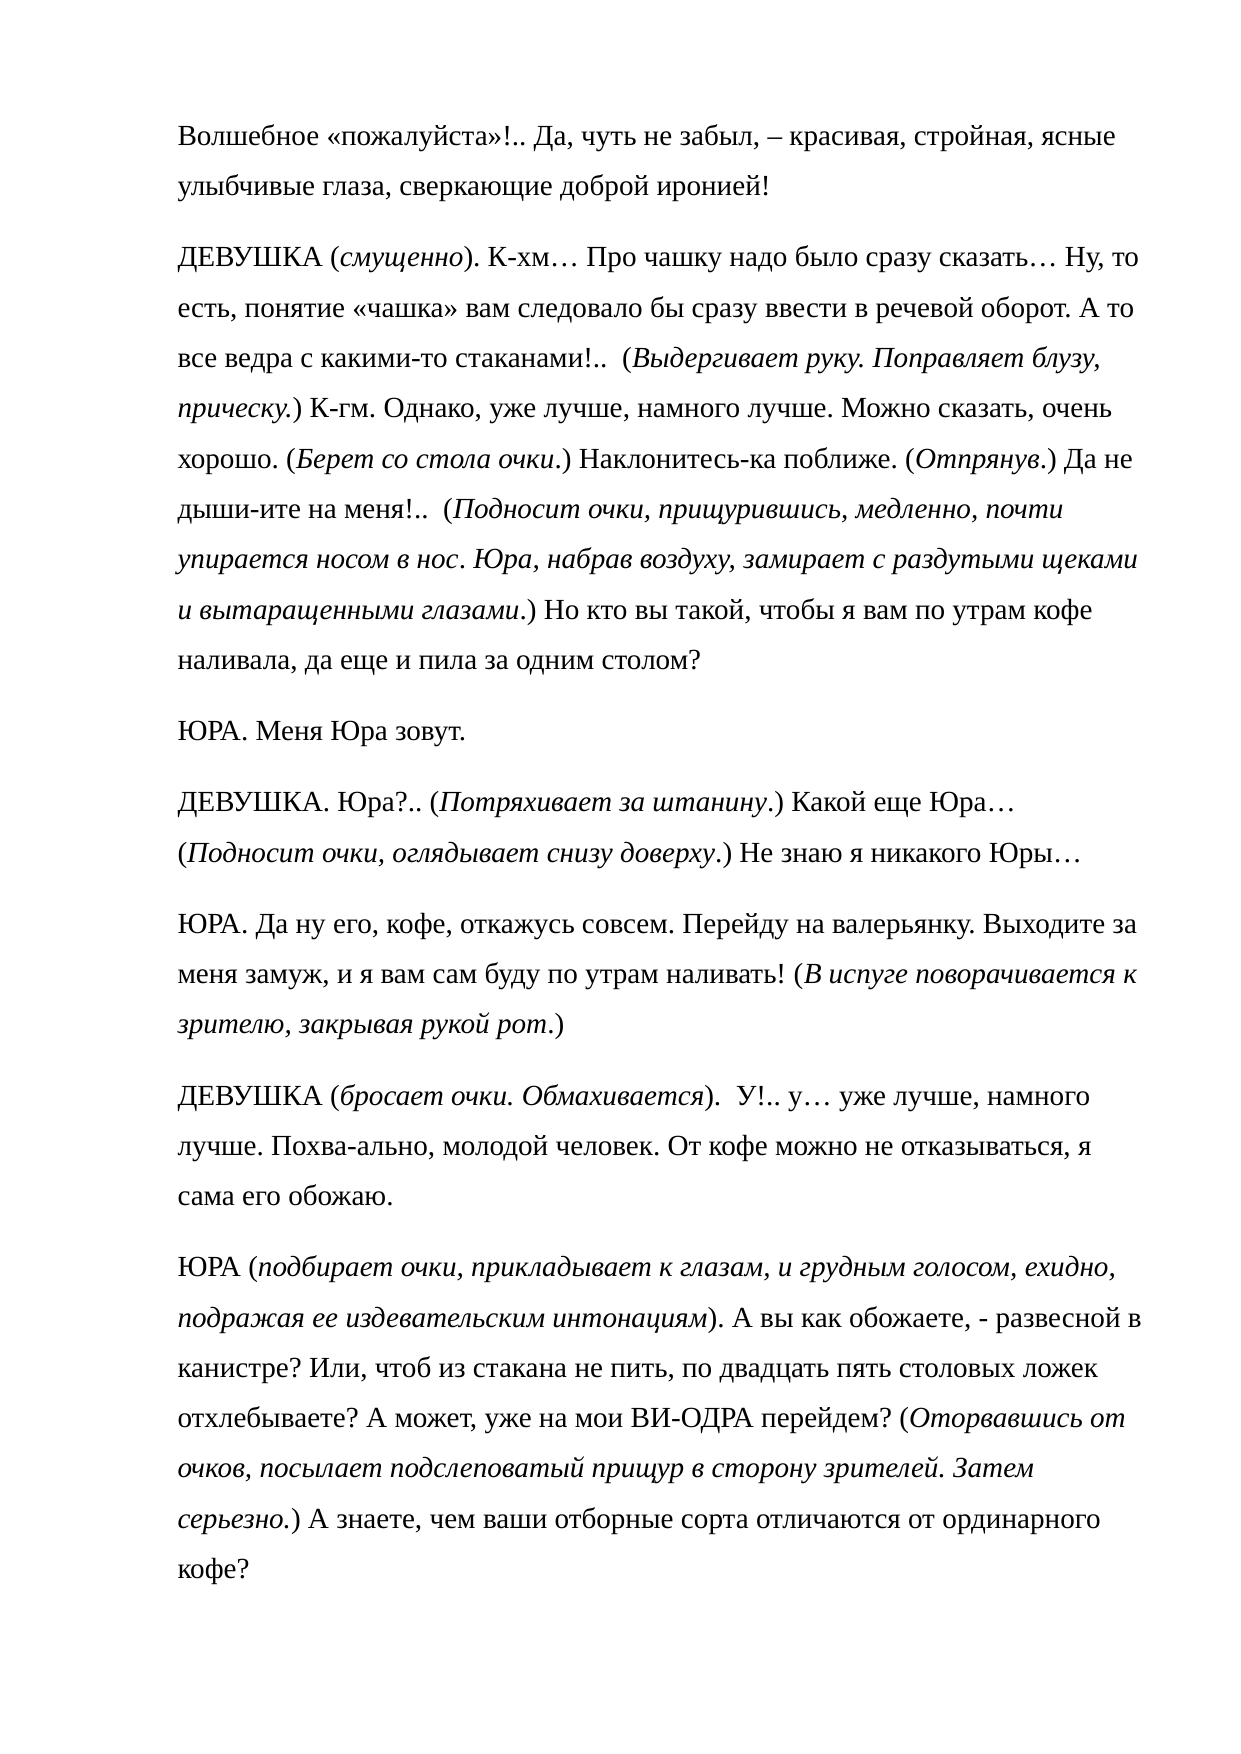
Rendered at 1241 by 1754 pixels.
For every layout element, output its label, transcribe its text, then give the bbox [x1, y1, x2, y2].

text ЮРА (подбирает очки, прикладывает к глазам, и грудным голосом, ехидно, подражая ее издевательским интонациям). А вы как обожаете, - развесной в канистре? Или, чтоб из стакана не пить, по двадцать пять столовых ложек отхлебываете? А может, уже на мои ВИ-ОДРА перейдем? (Оторвавшись от очков, посылает подслеповатый прищур в сторону зрителей. Затем серьезно.) А знаете, чем ваши отборные сорта отличаются от ординарного кофе? [177, 1249, 1152, 1585]
text ЮРА. Меня Юра зовут. [177, 713, 1152, 747]
text ДЕВУШКА (смущенно). К-хм… Про чашку надо было сразу сказать… Ну, то есть, понятие «чашка» вам следовало бы сразу ввести в речевой оборот. А то все ведра с какими-то стаканами!.. (Выдергивает руку. Поправляет блузу, прическу.) К-гм. Однако, уже лучше, намного лучше. Можно сказать, очень хорошо. (Берет со стола очки.) Наклонитесь-ка поближе. (Отпрянув.) Да не дыши-ите на меня!.. (Подносит очки, прищурившись, медленно, почти упирается носом в нос. Юра, набрав воздуху, замирает с раздутыми щеками и вытаращенными глазами.) Но кто вы такой, чтобы я вам по утрам кофе наливала, да еще и пила за одним столом? [177, 239, 1152, 676]
text ДЕВУШКА. Юра?.. (Потряхивает за штанину.) Какой еще Юра… (Подносит очки, оглядывает снизу доверху.) Не знаю я никакого Юры… [177, 784, 1152, 868]
text ДЕВУШКА (бросает очки. Обмахивается). У!.. у… уже лучше, намного лучше. Похва-ально, молодой человек. От кофе можно не отказываться, я сама его обожаю. [177, 1078, 1152, 1212]
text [177, 118, 1152, 202]
text ЮРА. Да ну его, кофе, откажусь совсем. Перейду на валерьянку. Выходите за меня замуж, и я вам сам буду по утрам наливать! (В испуге поворачивается к зрителю, закрывая рукой рот.) [177, 906, 1152, 1040]
